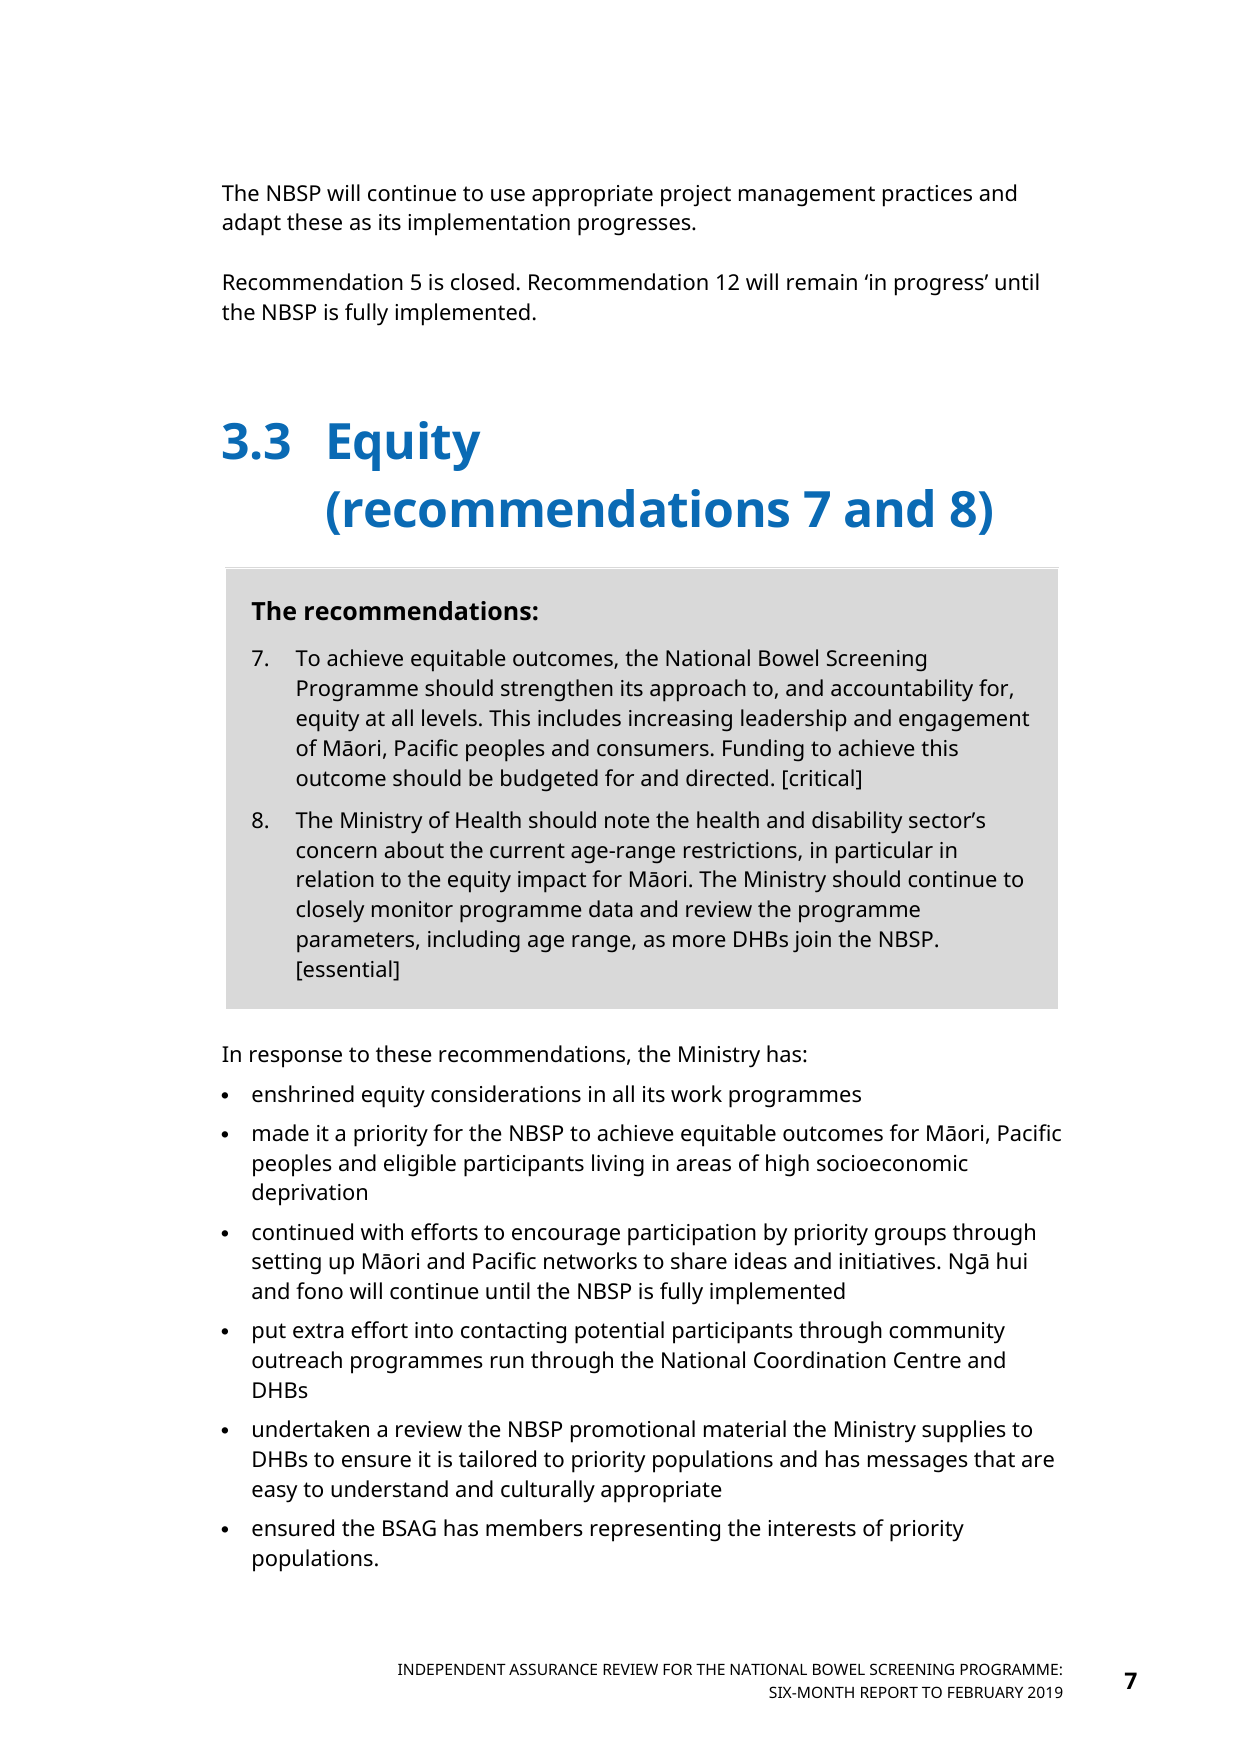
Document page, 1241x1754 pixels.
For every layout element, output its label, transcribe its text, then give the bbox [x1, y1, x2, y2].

text ensured the BSAG has members representing the interests of priority populations. [222, 1513, 1063, 1572]
text The NBSP will continue to use appropriate project management practices and adapt these as its implementation progresses. [222, 177, 1063, 237]
text 8. The Ministry of Health should note the health and disability sector’s concern about the current age-range restrictions, in particular in relation to the equity impact for Māori. The Ministry should continue to closely monitor programme data and review the programme parameters, including age range, as more DHBs join the NBSP. [essential] [226, 779, 1058, 1009]
text continued with efforts to encourage participation by priority groups through setting up Māori and Pacific networks to share ideas and initiatives. Ngā hui and fono will continue until the NBSP is fully implemented [222, 1217, 1063, 1306]
text undertaken a review the NBSP promotional material the Ministry supplies to DHBs to ensure it is tailored to priority populations and has messages that are easy to understand and culturally appropriate [222, 1414, 1063, 1503]
text made it a priority for the NBSP to achieve equitable outcomes for Māori, Pacific peoples and eligible participants living in areas of high socioeconomic deprivation [222, 1118, 1063, 1207]
text Recommendation 5 is closed. Recommendation 12 will remain ‘in progress’ until the NBSP is fully implemented. [222, 267, 1063, 326]
subtitle Equity (recommendations 7 and 8) [222, 406, 1063, 542]
text In response to these recommendations, the Ministry has: [222, 1039, 1063, 1069]
text 7. To achieve equitable outcomes, the National Bowel Screening Programme should strengthen its approach to, and accountability for, equity at all levels. This includes increasing leadership and engagement of Māori, Pacific peoples and consumers. Funding to achieve this outcome should be budgeted for and directed. [critical] [226, 617, 1058, 779]
text put extra effort into contacting potential participants through community outreach programmes run through the National Coordination Centre and DHBs [222, 1315, 1063, 1405]
subtitle The recommendations: [226, 569, 1058, 617]
text enshrined equity considerations in all its work programmes [222, 1079, 1063, 1108]
